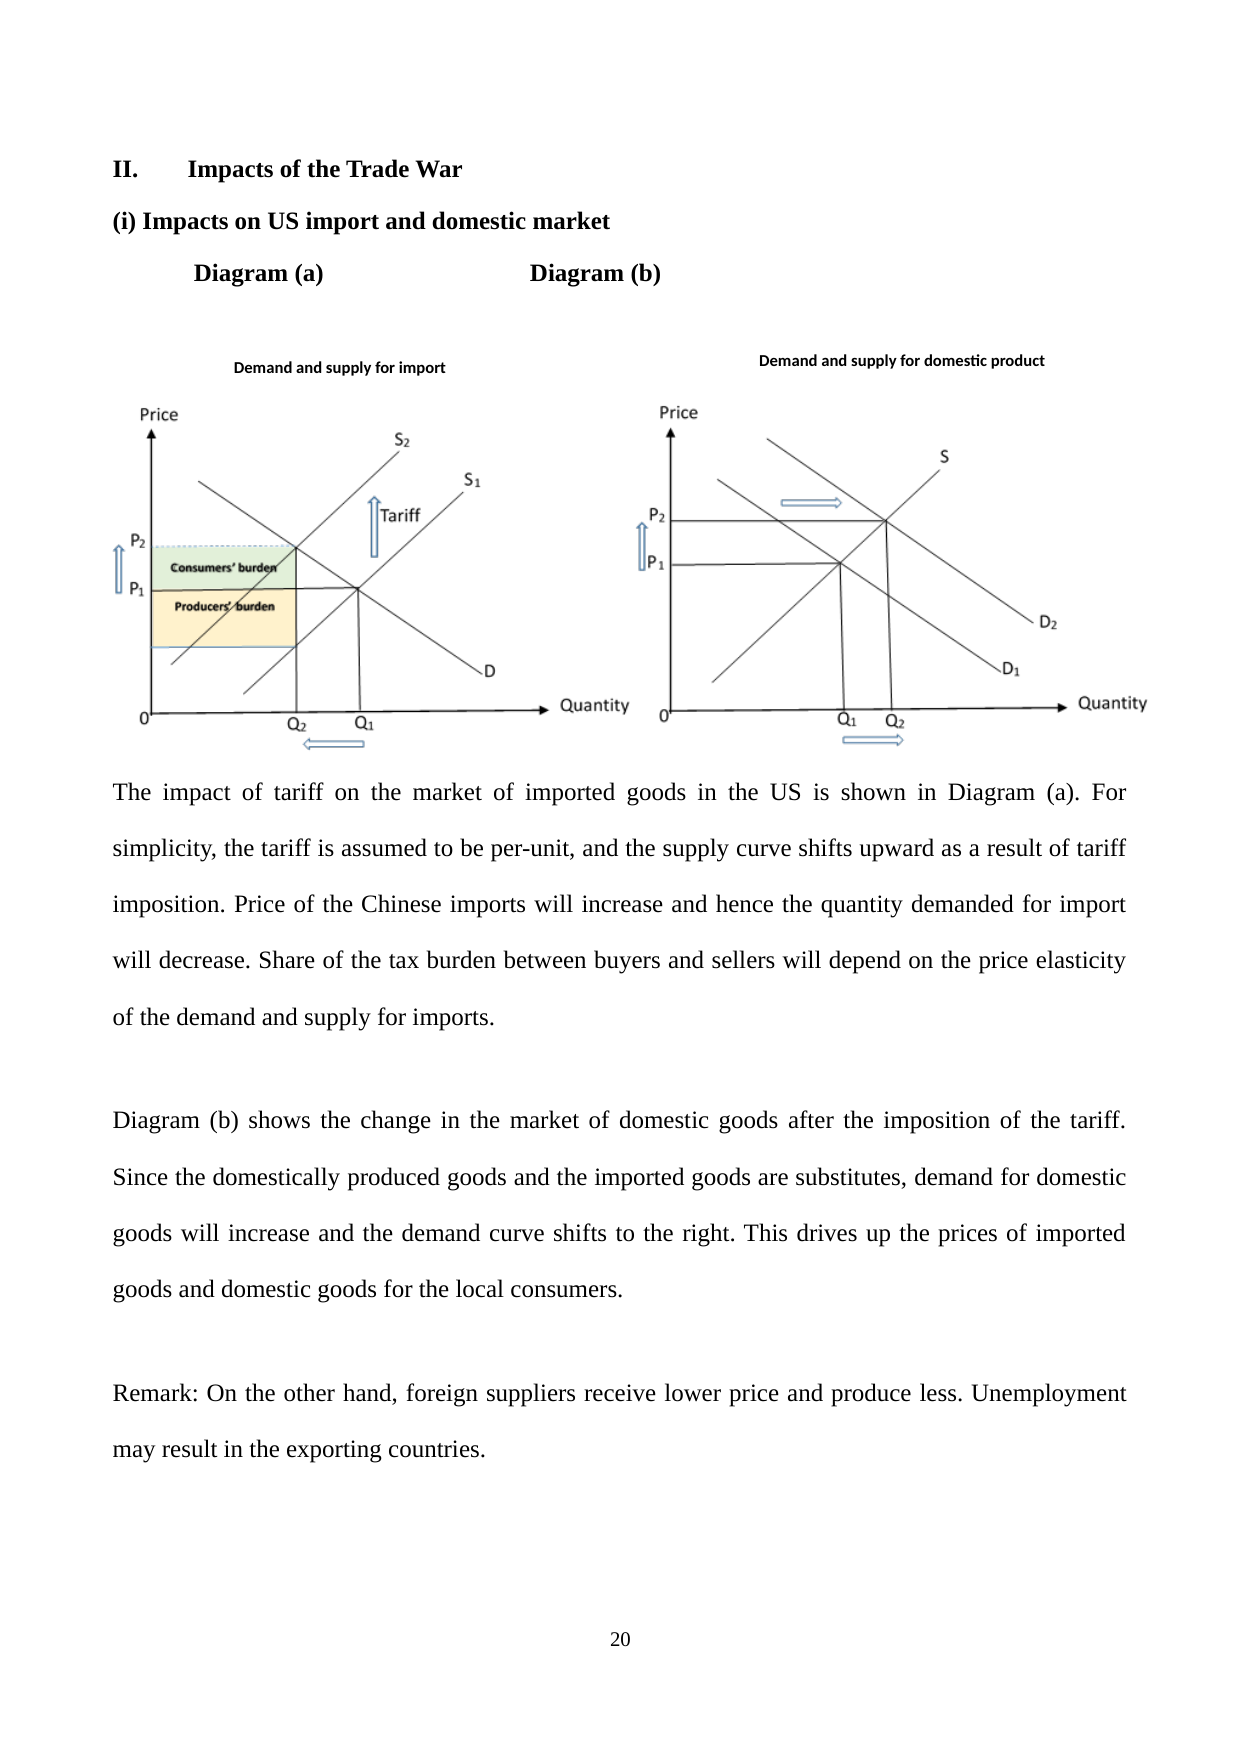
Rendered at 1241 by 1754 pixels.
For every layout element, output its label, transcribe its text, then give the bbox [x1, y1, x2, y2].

text The impact of tariff on the market of imported goods in the US is shown in Diagram (a). For simplicity, the tariff is assumed to be per-unit, and the supply curve shifts upward as a result of tariff imposition. Price of the Chinese imports will increase and hence the quantity demanded for import will decrease. Share of the tax burden between buyers and sellers will depend on the price elasticity of the demand and supply for imports. [112, 772, 1128, 1035]
list Impacts of the Trade War [112, 150, 1128, 187]
text Remark: On the other hand, foreign suppliers receive lower price and produce less. Unemployment may result in the exporting countries. [112, 1374, 1128, 1467]
picture [112, 394, 1177, 756]
text Diagram (a) Diagram (b) [112, 254, 1128, 291]
text (i) Impacts on US import and domestic market [112, 202, 1128, 239]
text Diagram (b) shows the change in the market of domestic goods after the imposition of the tariff. Since the domestically produced goods and the imported goods are substitutes, demand for domestic goods will increase and the demand curve shifts to the right. This drives up the prices of imported goods and domestic goods for the local consumers. [112, 1101, 1128, 1307]
